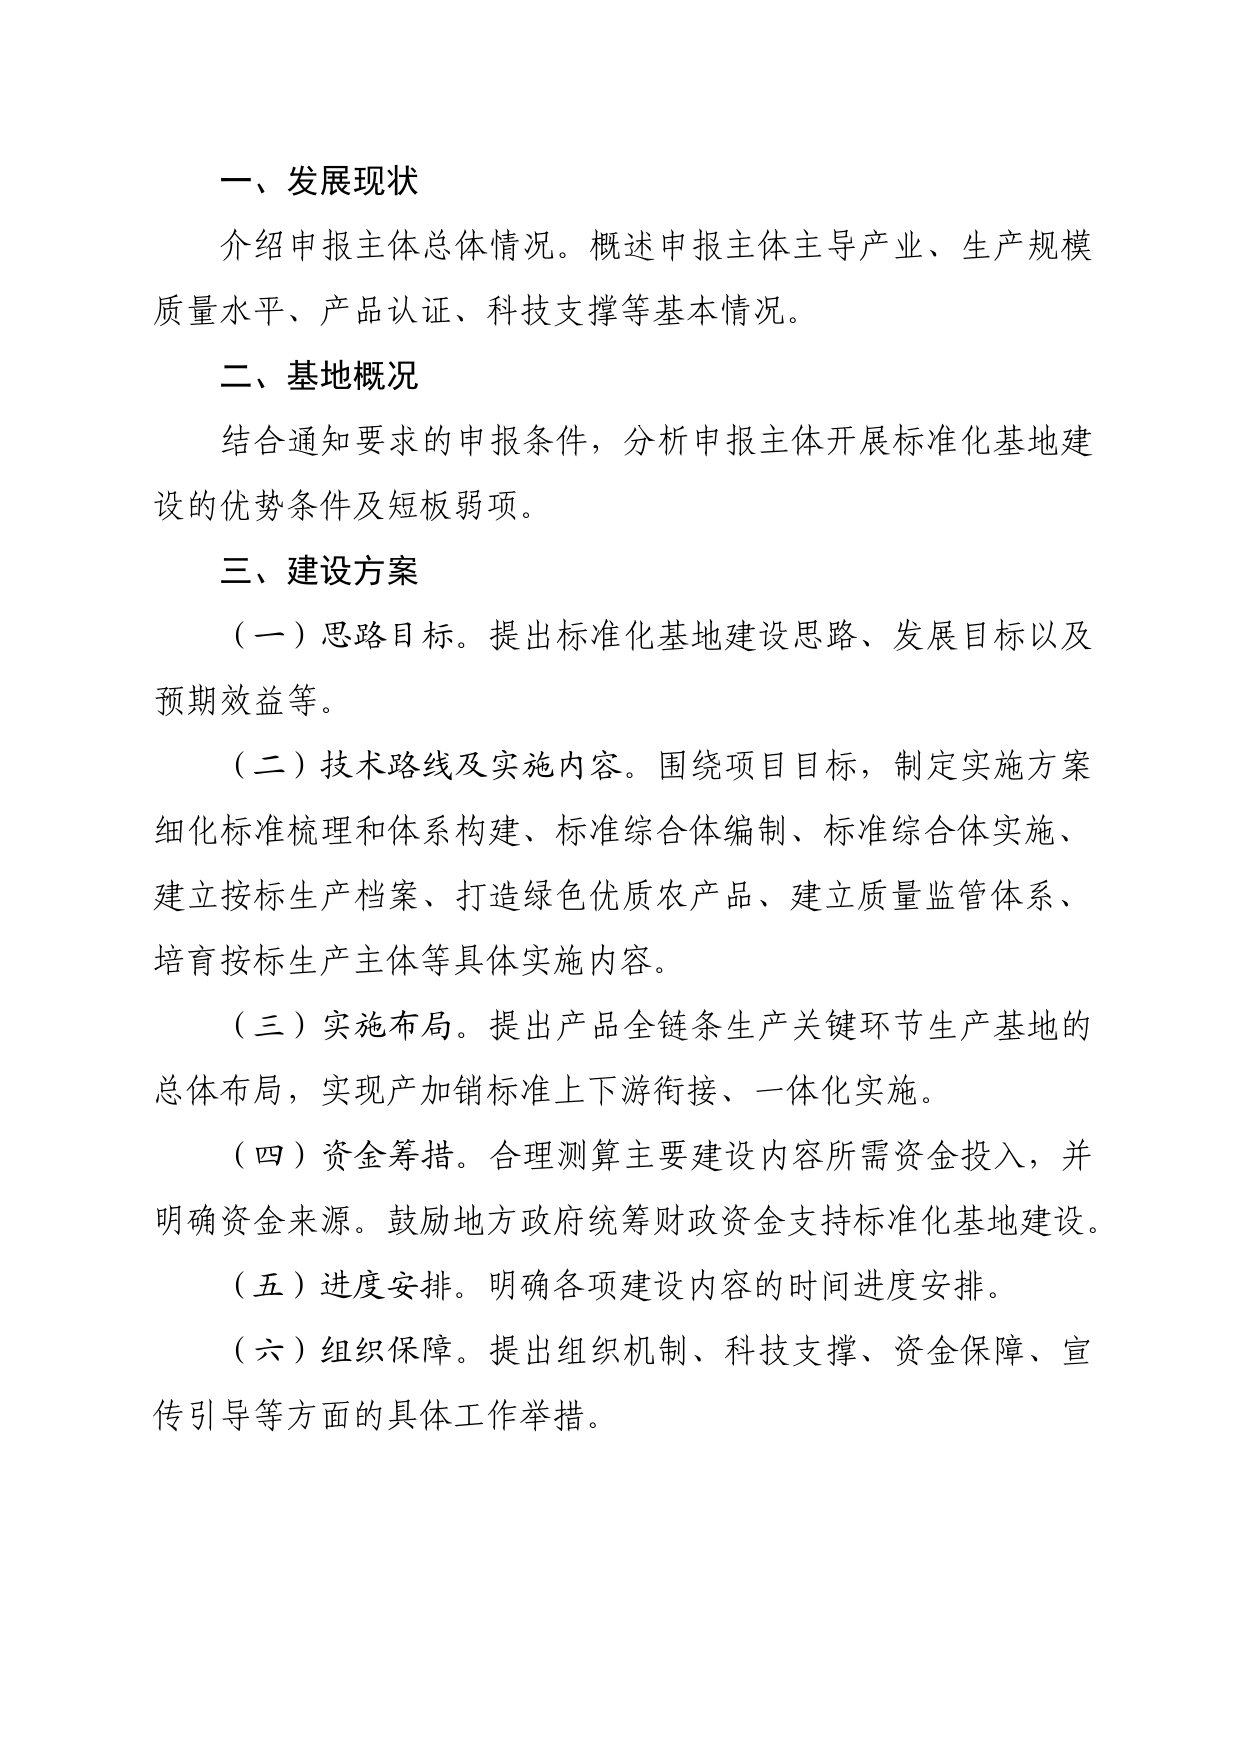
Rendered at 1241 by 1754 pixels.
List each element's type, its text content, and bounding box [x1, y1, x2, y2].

text 二、基地概况 [152, 341, 1094, 406]
text （四）资金筹措。合理测算主要建设内容所需资金投入，并明确资金来源。鼓励地方政府统筹财政资金支持标准化基地建设。 [152, 1121, 1094, 1251]
text （六）组织保障。提出组织机制、科技支撑、资金保障、宣传引导等方面的具体工作举措。 [152, 1316, 1094, 1446]
text 介绍申报主体总体情况。概述申报主体主导产业、生产规模、质量水平、产品认证、科技支撑等基本情况。 [152, 211, 1094, 341]
text （三）实施布局。提出产品全链条生产关键环节生产基地的总体布局，实现产加销标准上下游衔接、一体化实施。 [152, 991, 1094, 1121]
text 一、发展现状 [152, 146, 1094, 211]
text 三、建设方案 [152, 536, 1094, 601]
text （五）进度安排。明确各项建设内容的时间进度安排。 [152, 1251, 1094, 1316]
text （一）思路目标。提出标准化基地建设思路、发展目标以及预期效益等。 [152, 601, 1094, 731]
text （二）技术路线及实施内容。围绕项目目标，制定实施方案，细化标准梳理和体系构建、标准综合体编制、标准综合体实施、建立按标生产档案、打造绿色优质农产品、建立质量监管体系、培育按标生产主体等具体实施内容。 [152, 731, 1094, 991]
text 结合通知要求的申报条件，分析申报主体开展标准化基地建设的优势条件及短板弱项。 [152, 406, 1094, 536]
